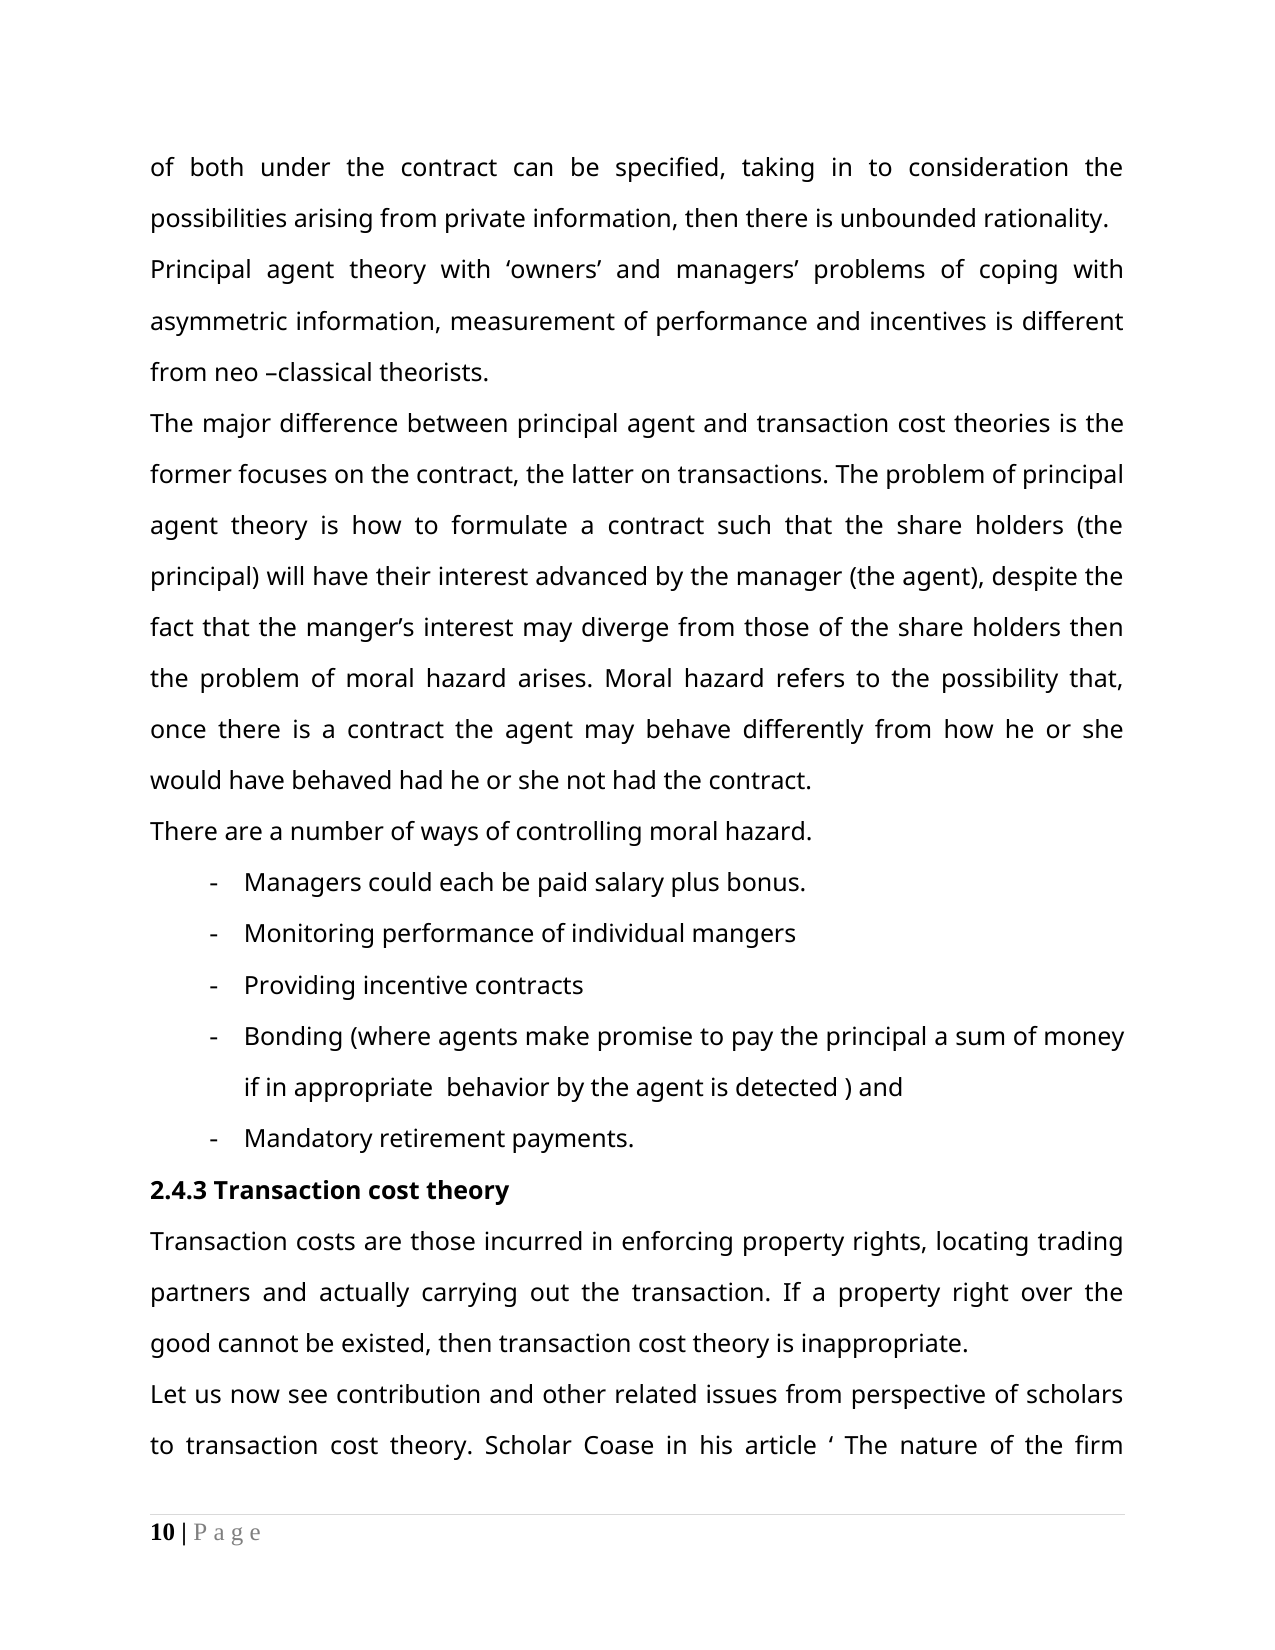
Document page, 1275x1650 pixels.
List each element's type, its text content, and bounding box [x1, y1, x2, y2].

list Managers could each be paid salary plus bonus. [206, 864, 1125, 899]
text Transaction costs are those incurred in enforcing property rights, locating trading partners and actually carrying out the transaction. If a property right over the good cannot be existed, then transaction cost theory is inappropriate. [150, 1223, 1125, 1359]
list Mandatory retirement payments. [206, 1121, 1125, 1155]
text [150, 1376, 1125, 1462]
list Monitoring performance of individual mangers [206, 916, 1125, 950]
text There are a number of ways of controlling moral hazard. [150, 813, 1125, 848]
list Bonding (where agents make promise to pay the principal a sum of money if in appropriate behavior by the agent is detected ) and [206, 1019, 1125, 1104]
text Principal agent theory with ‘owners’ and managers’ problems of coping with asymmetric information, measurement of performance and incentives is different from neo –classical theorists. [150, 252, 1125, 388]
text 2.4.3 Transaction cost theory [150, 1172, 1125, 1206]
list Providing incentive contracts [206, 967, 1125, 1002]
text The major difference between principal agent and transaction cost theories is the former focuses on the contract, the latter on transactions. The problem of principal agent theory is how to formulate a contract such that the share holders (the principal) will have their interest advanced by the manager (the agent), despite the fact that the manger’s interest may diverge from those of the share holders then the problem of moral hazard arises. Moral hazard refers to the possibility that, once there is a contract the agent may behave differently from how he or she would have behaved had he or she not had the contract. [150, 405, 1125, 797]
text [150, 150, 1125, 235]
